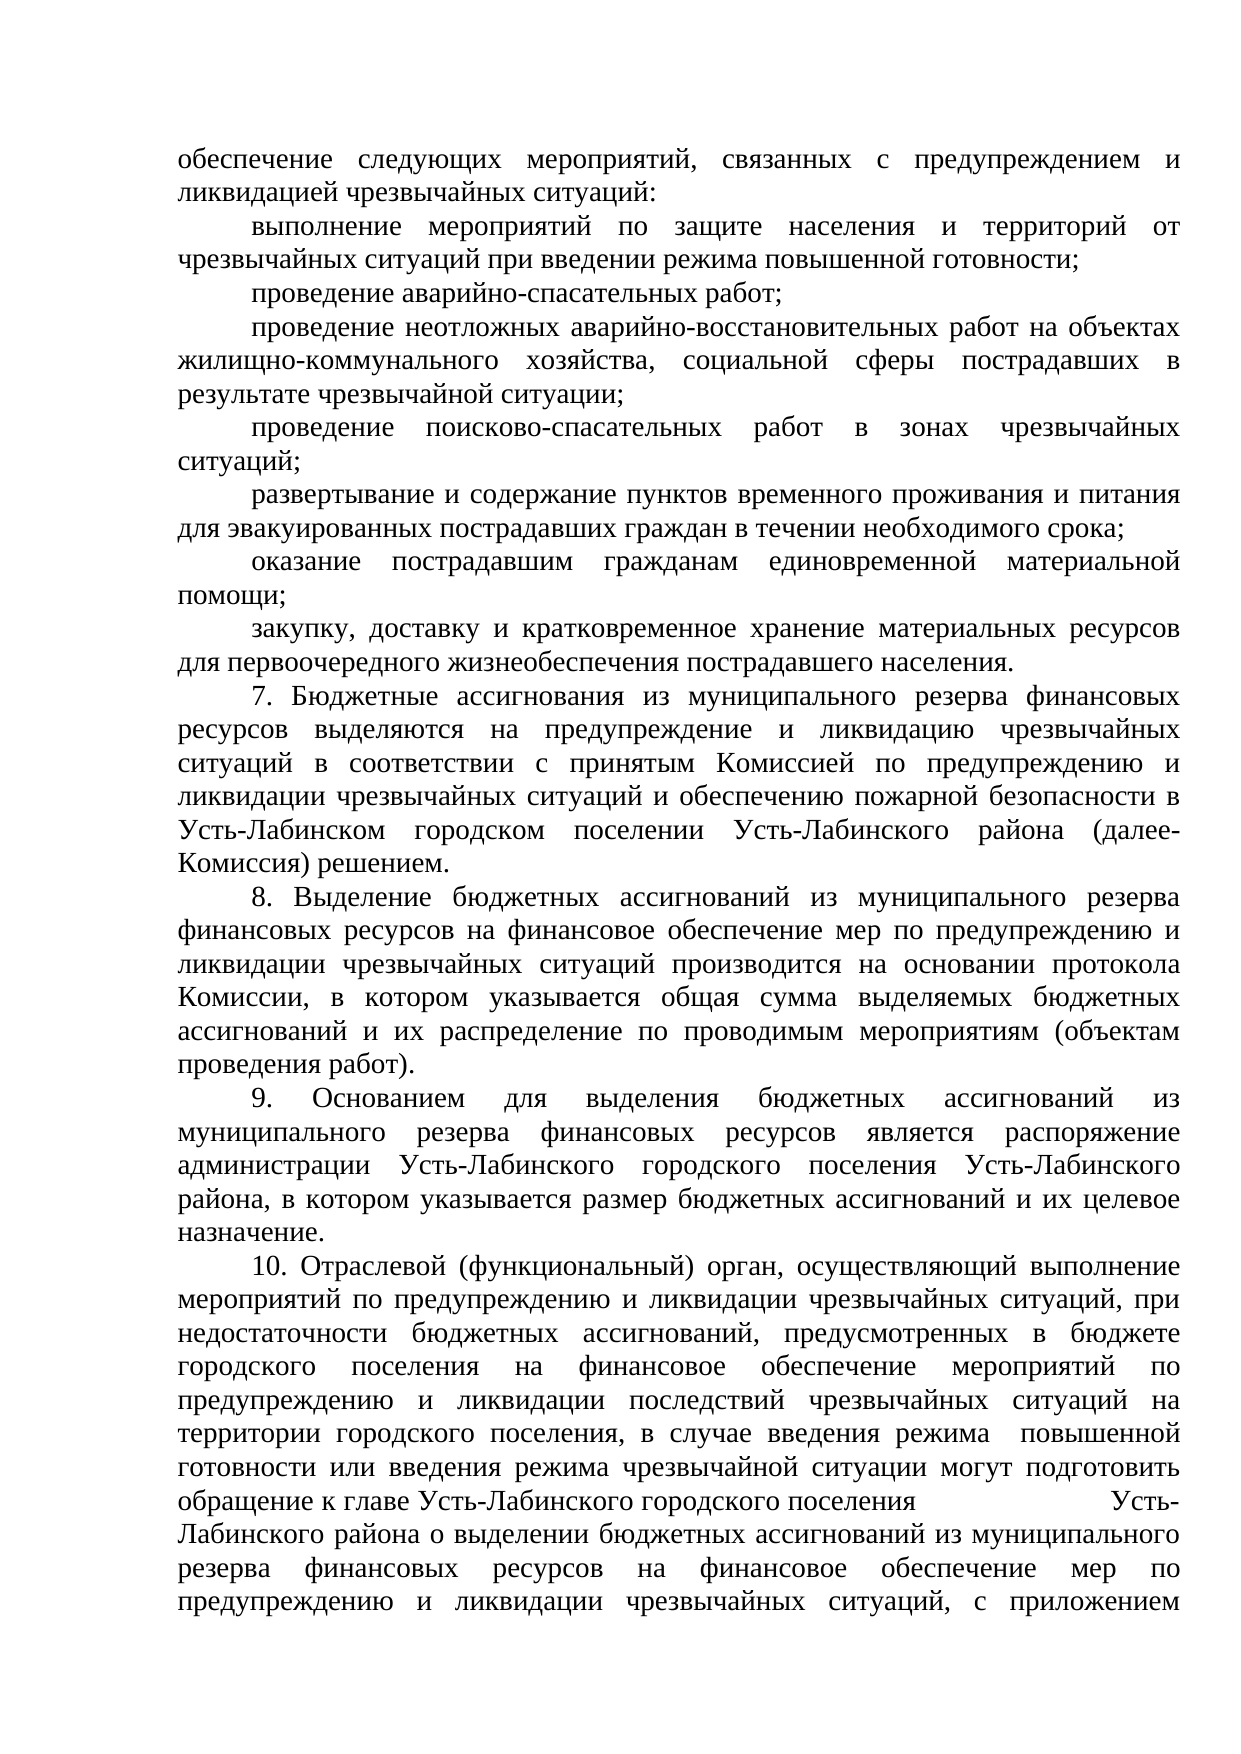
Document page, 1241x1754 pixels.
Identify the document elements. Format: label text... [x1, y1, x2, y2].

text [177, 141, 1181, 208]
text оказание пострадавшим гражданам единовременной материальной помощи; [177, 543, 1181, 611]
text 9. Основанием для выделения бюджетных ассигнований из муниципального резерва финансовых ресурсов является распоряжение администрации Усть-Лабинского городского поселения Усть-Лабинского района, в котором указывается размер бюджетных ассигнований и их целевое назначение. [177, 1080, 1181, 1248]
text развертывание и содержание пунктов временного проживания и питания для эвакуированных пострадавших граждан в течении необходимого срока; [177, 476, 1181, 543]
text закупку, доставку и кратковременное хранение материальных ресурсов для первоочередного жизнеобеспечения пострадавшего населения. [177, 611, 1181, 678]
text 7. Бюджетные ассигнования из муниципального резерва финансовых ресурсов выделяются на предупреждение и ликвидацию чрезвычайных ситуаций в соответствии с принятым Комиссией по предупреждению и ликвидации чрезвычайных ситуаций и обеспечению пожарной безопасности в Усть-Лабинском городском поселении Усть-Лабинского района (далее-Комиссия) решением. [177, 678, 1181, 879]
text проведение неотложных аварийно-восстановительных работ на объектах жилищно-коммунального хозяйства, социальной сферы пострадавших в результате чрезвычайной ситуации; [177, 309, 1181, 409]
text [177, 1248, 1181, 1617]
text проведение поисково-спасательных работ в зонах чрезвычайных ситуаций; [177, 409, 1181, 476]
text выполнение мероприятий по защите населения и территорий от чрезвычайных ситуаций при введении режима повышенной готовности; [177, 208, 1181, 275]
text 8. Выделение бюджетных ассигнований из муниципального резерва финансовых ресурсов на финансовое обеспечение мер по предупреждению и ликвидации чрезвычайных ситуаций производится на основании протокола Комиссии, в котором указывается общая сумма выделяемых бюджетных ассигнований и их распределение по проводимым мероприятиям (объектам проведения работ). [177, 879, 1181, 1080]
text проведение аварийно-спасательных работ; [177, 275, 1181, 309]
